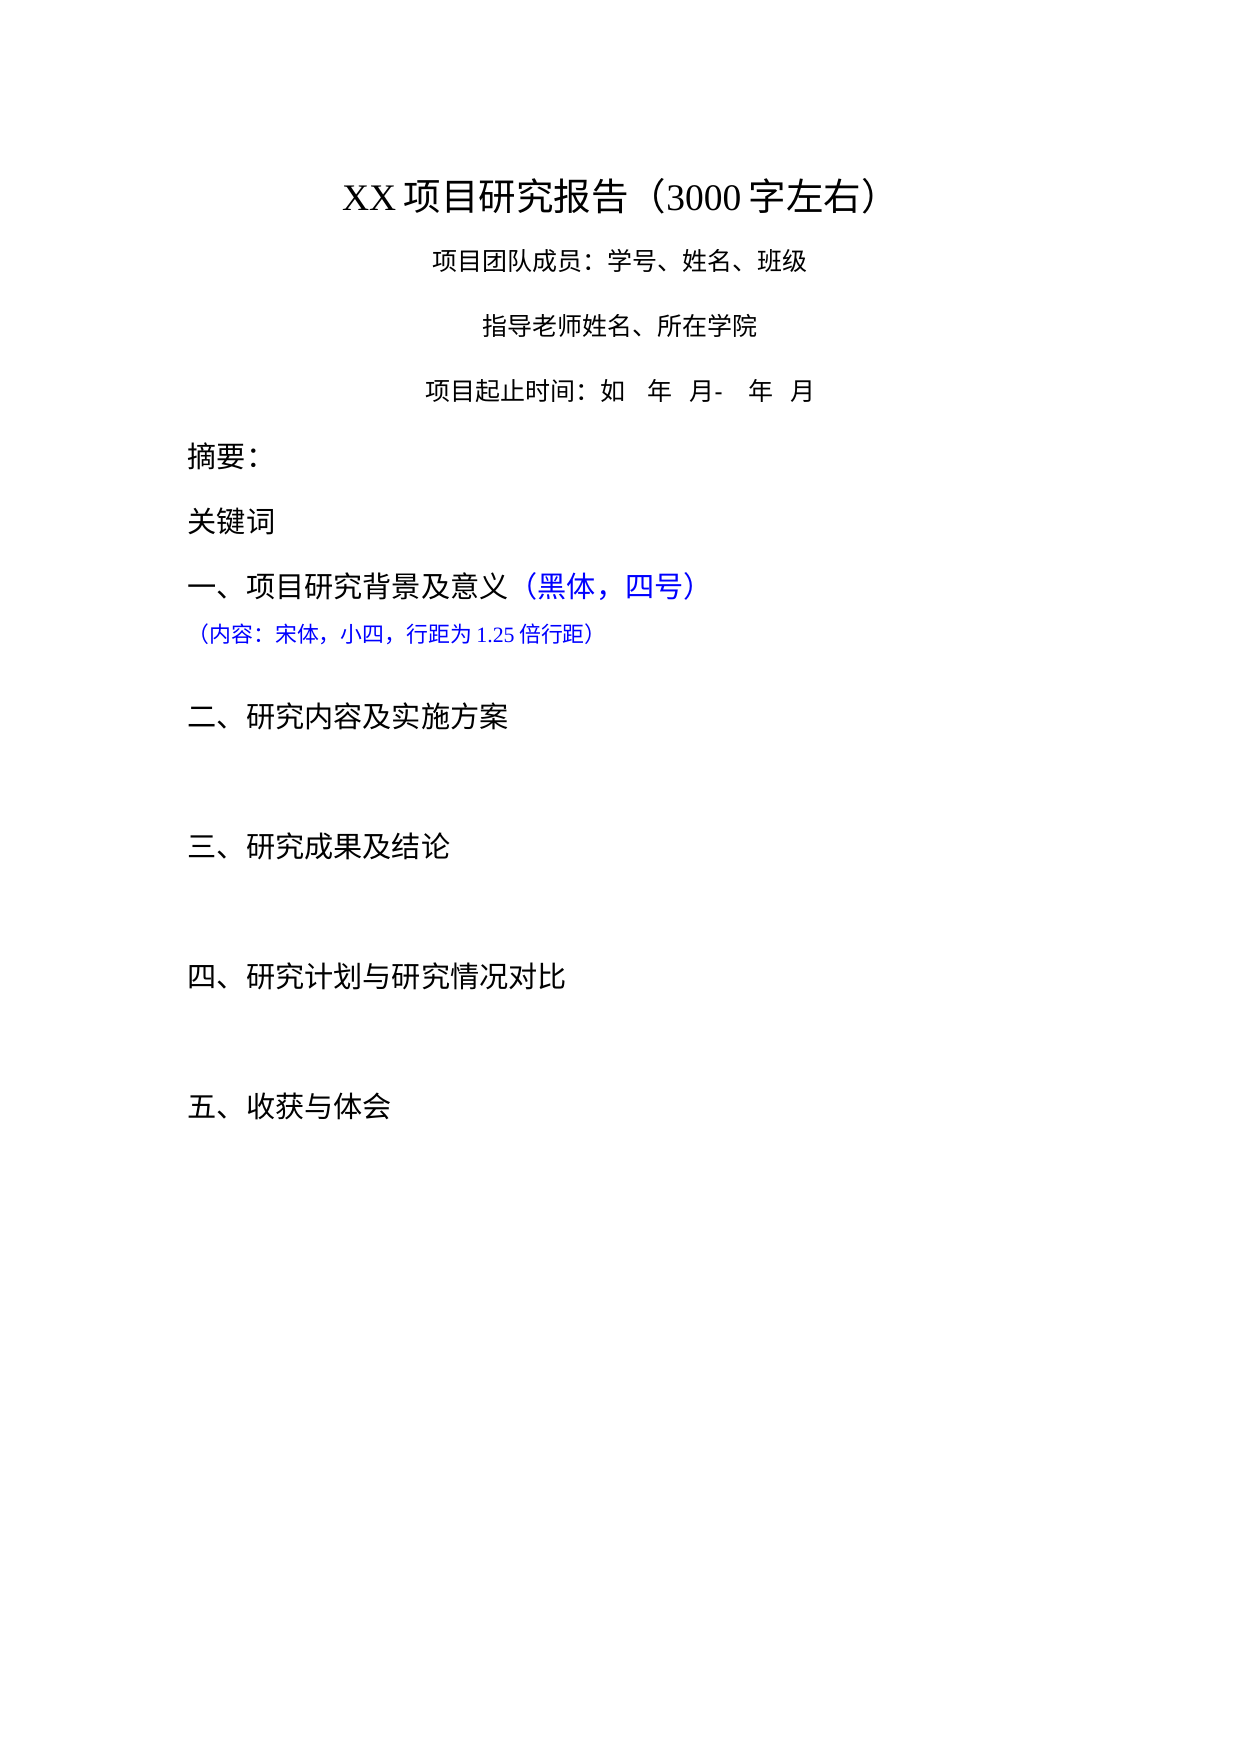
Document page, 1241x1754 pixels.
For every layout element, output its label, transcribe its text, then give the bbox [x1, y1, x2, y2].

text 二、研究内容及实施方案 [187, 682, 1053, 747]
text （内容：宋体，小四，行距为1.25倍行距） [187, 617, 1053, 649]
text 关键词 [187, 487, 1053, 552]
text 四、研究计划与研究情况对比 [187, 942, 1053, 1007]
text 项目起止时间：如 年 月- 年 月 [187, 357, 1053, 422]
text 项目团队成员：学号、姓名、班级 [187, 227, 1053, 292]
text 摘要： [187, 422, 1053, 487]
text 五、收获与体会 [187, 1072, 1053, 1137]
text 指导老师姓名、所在学院 [187, 292, 1053, 357]
text 三、研究成果及结论 [187, 812, 1053, 877]
text XX项目研究报告（3000字左右） [187, 162, 1053, 227]
text 一、项目研究背景及意义（黑体，四号） [187, 552, 1053, 617]
